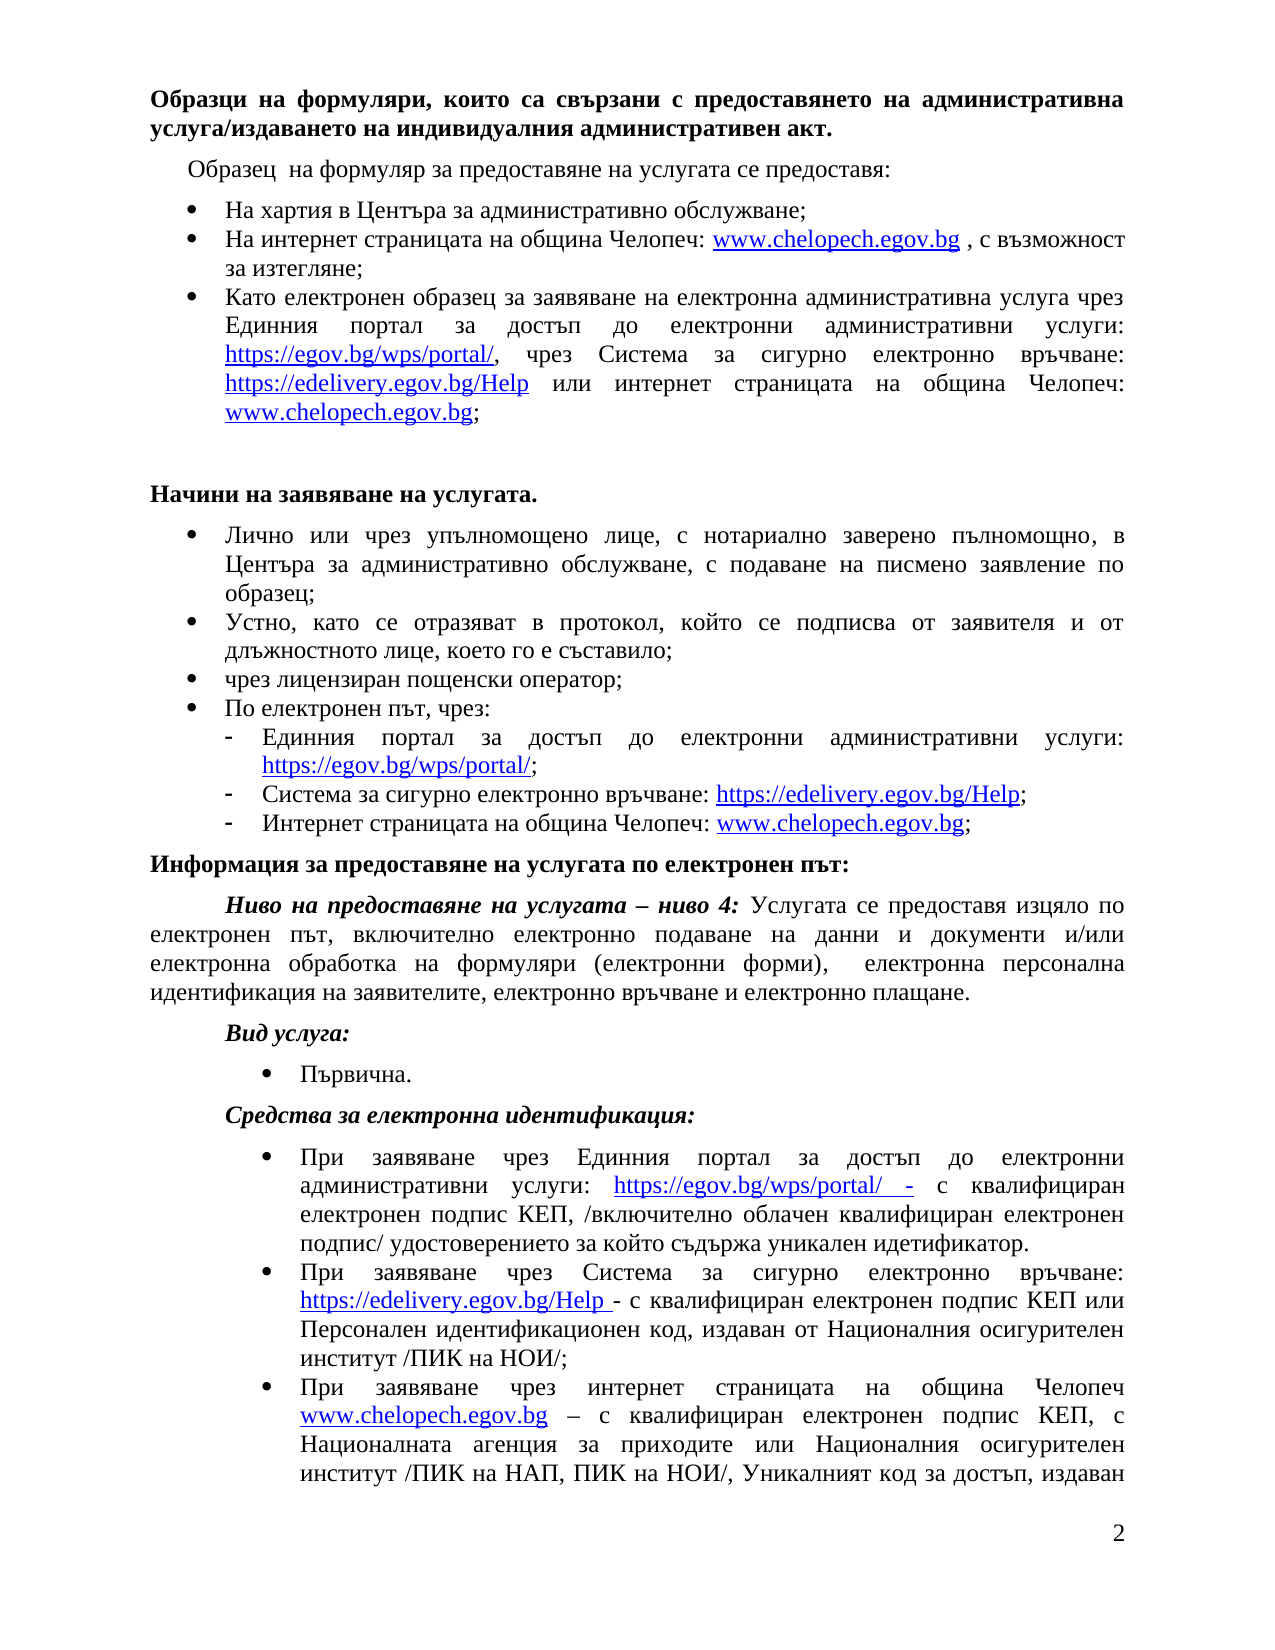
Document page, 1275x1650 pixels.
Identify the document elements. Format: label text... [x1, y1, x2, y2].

list Устно, като се отразяват в протокол, който се подписва от заявителя и от длъжностното лице, което го е съставило; [187, 607, 1125, 664]
list На хартия в Центъра за административно обслужване; [187, 196, 1125, 224]
text Средства за електронна идентификация: [150, 1101, 1125, 1129]
text Образци на формуляри, които са свързани с предоставянето на административна услуга/издаването на индивидуалния административен акт. [150, 84, 1125, 142]
list Лично или чрез упълномощено лице, с нотариално заверено пълномощно, в Центъра за административно обслужване, с подаване на писмено заявление по образец; [187, 521, 1125, 607]
text Информация за предоставяне на услугата по електронен път: [150, 849, 1125, 878]
list Система за сигурно електронно връчване: https://edelivery.egov.bg/Help; [224, 779, 1125, 808]
list По електронен път, чрез: [187, 693, 1125, 722]
list При заявяване чрез Система за сигурно електронно връчване: https://edelivery.egov.bg/Help - с квалифициран електронен подпис КЕП или Персонален идентификационен код, издаван от Националния осигурителен институт /ПИК на НОИ/; [262, 1257, 1125, 1372]
list чрез лицензиран пощенски оператор; [187, 664, 1125, 693]
list Интернет страницата на община Челопеч: www.chelopech.egov.bg; [224, 808, 1125, 837]
text Образец на формуляр за предоставяне на услугата се предоставя: [150, 154, 1125, 183]
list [262, 1372, 1125, 1487]
list На интернет страницата на община Челопеч: www.chelopech.egov.bg , с възможност за изтегляне; [187, 224, 1125, 282]
text Вид услуга: [150, 1018, 1125, 1047]
text Начини на заявяване на услугата. [150, 479, 1125, 508]
list Като електронен образец за заявяване на електронна административна услуга чрез Единния портал за достъп до електронни административни услуги: https://egov.bg/wps/portal/, чрез Система за сигурно електронно връчване: https://edelivery.egov.bg/Help или интернет страницата на община Челопеч: www.chelopech.egov.bg; [187, 282, 1125, 426]
text Ниво на предоставяне на услугата – ниво 4: Услугата се предоставя изцяло по електронен път, включително електронно подаване на данни и документи и/или електронна обработка на формуляри (електронни форми), електронна персонална идентификация на заявителите, електронно връчване и електронно плащане. [150, 891, 1125, 1006]
list При заявяване чрез Единния портал за достъп до електронни административни услуги: https://egov.bg/wps/portal/ - с квалифициран електронен подпис КЕП, /включително облачен квалифициран електронен подпис/ удостоверението за който съдържа уникален идетификатор. [262, 1142, 1125, 1257]
list Първична. [262, 1059, 1125, 1088]
list Единния портал за достъп до електронни административни услуги: https://egov.bg/wps/portal/; [224, 722, 1125, 779]
